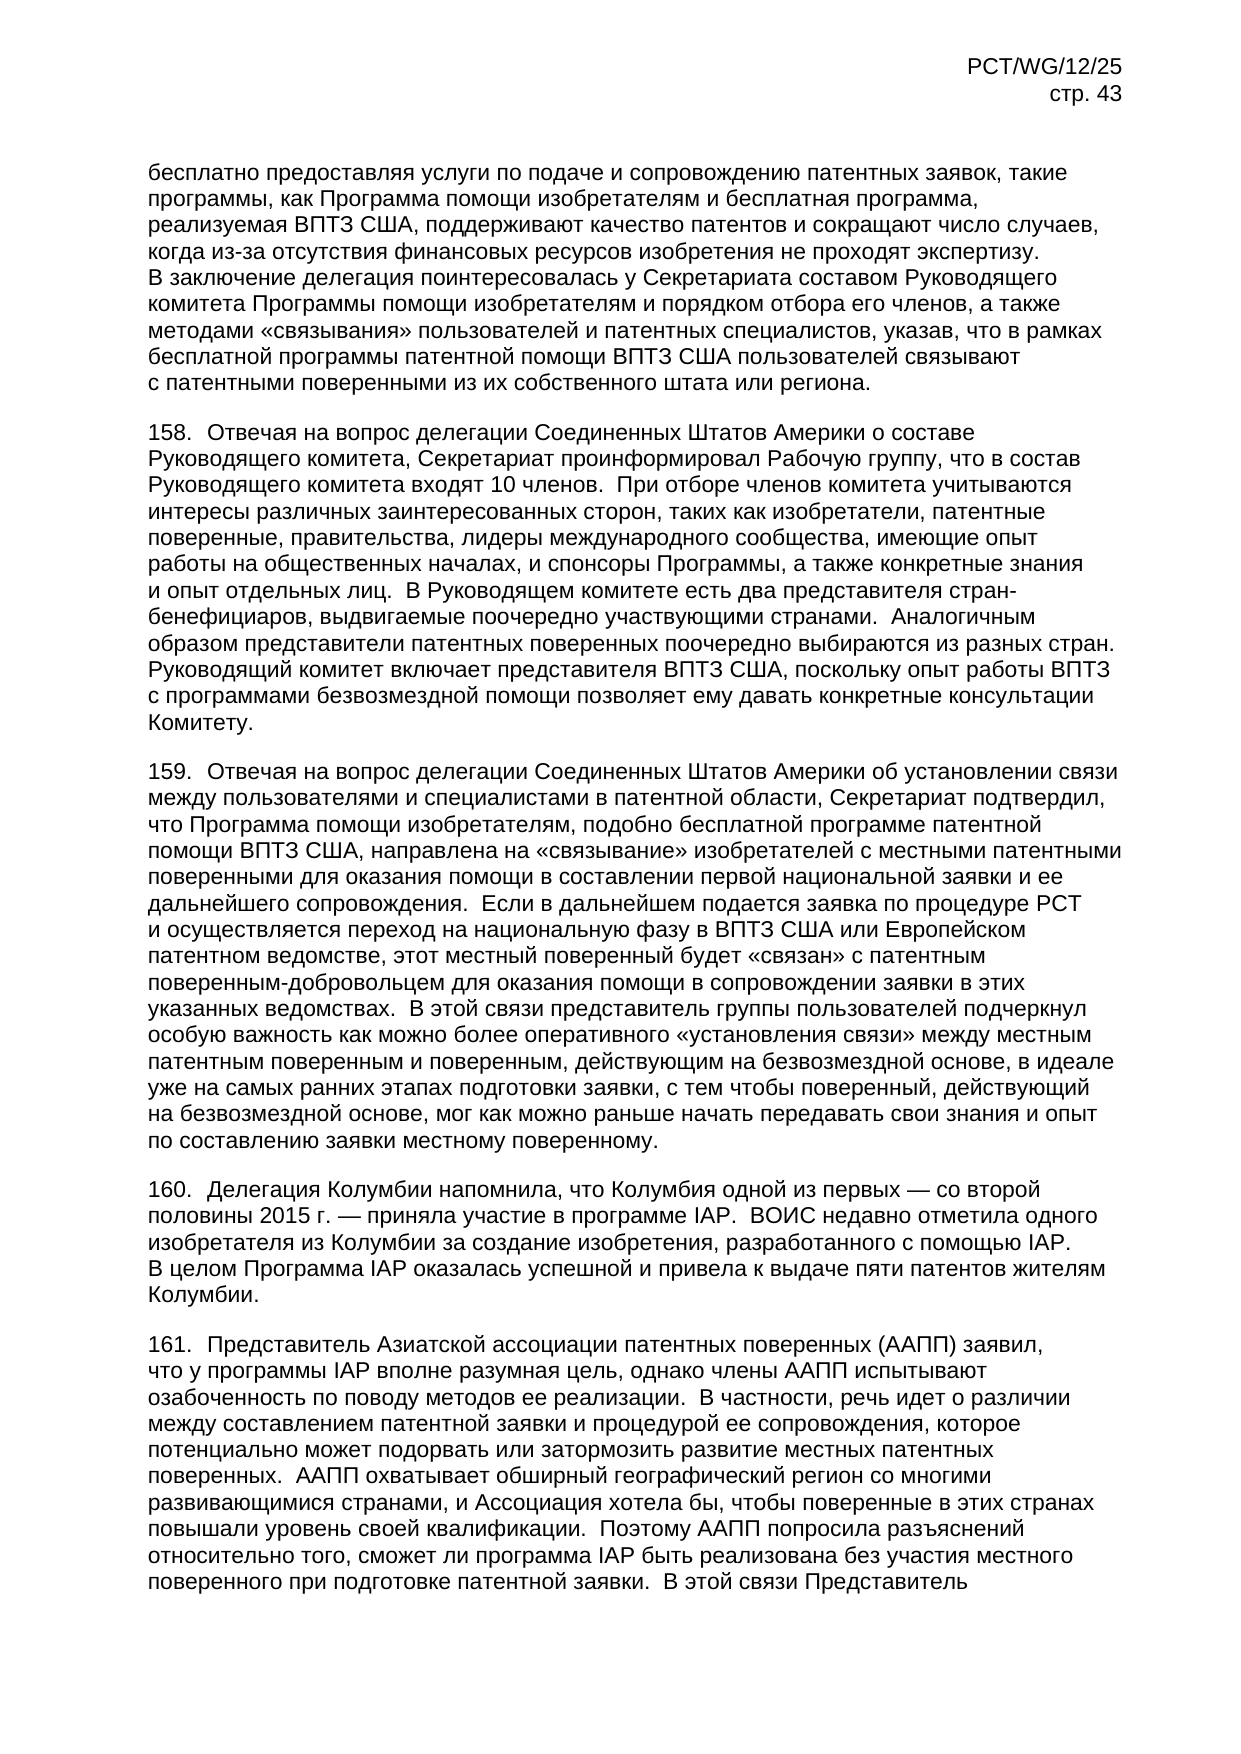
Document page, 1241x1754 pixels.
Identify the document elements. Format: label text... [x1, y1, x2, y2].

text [148, 158, 1122, 396]
text Делегация Колумбии напомнила, что Колумбия одной из первых — со второй половины 2015 г. — приняла участие в программе IAP. ВОИС недавно отметила одного изобретателя из Колумбии за создание изобретения, разработанного с помощью IAP. В целом Программа IAP оказалась успешной и привела к выдаче пяти патентов жителям Колумбии. [148, 1176, 1122, 1308]
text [148, 1331, 1122, 1594]
text Отвечая на вопрос делегации Соединенных Штатов Америки об установлении связи между пользователями и специалистами в патентной области, Секретариат подтвердил, что Программа помощи изобретателям, подобно бесплатной программе патентной помощи ВПТЗ США, направлена на «связывание» изобретателей с местными патентными поверенными для оказания помощи в составлении первой национальной заявки и ее дальнейшего сопровождения. Если в дальнейшем подается заявка по процедуре PCT и осуществляется переход на национальную фазу в ВПТЗ США или Европейском патентном ведомстве, этот местный поверенный будет «связан» с патентным поверенным-добровольцем для оказания помощи в сопровождении заявки в этих указанных ведомствах. В этой связи представитель группы пользователей подчеркнул особую важность как можно более оперативного «установления связи» между местным патентным поверенным и поверенным, действующим на безвозмездной основе, в идеале уже на самых ранних этапах подготовки заявки, с тем чтобы поверенный, действующий на безвозмездной основе, мог как можно раньше начать передавать свои знания и опыт по составлению заявки местному поверенному. [148, 758, 1122, 1153]
text Отвечая на вопрос делегации Соединенных Штатов Америки о составе Руководящего комитета, Секретариат проинформировал Рабочую группу, что в состав Руководящего комитета входят 10 членов. При отборе членов комитета учитываются интересы различных заинтересованных сторон, таких как изобретатели, патентные поверенные, правительства, лидеры международного сообщества, имеющие опыт работы на общественных началах, и спонсоры Программы, а также конкретные знания и опыт отдельных лиц. В Руководящем комитете есть два представителя стран-бенефициаров, выдвигаемые поочередно участвующими странами. Аналогичным образом представители патентных поверенных поочередно выбираются из разных стран. Руководящий комитет включает представителя ВПТЗ США, поскольку опыт работы ВПТЗ с программами безвозмездной помощи позволяет ему давать конкретные консультации Комитету. [148, 419, 1122, 735]
